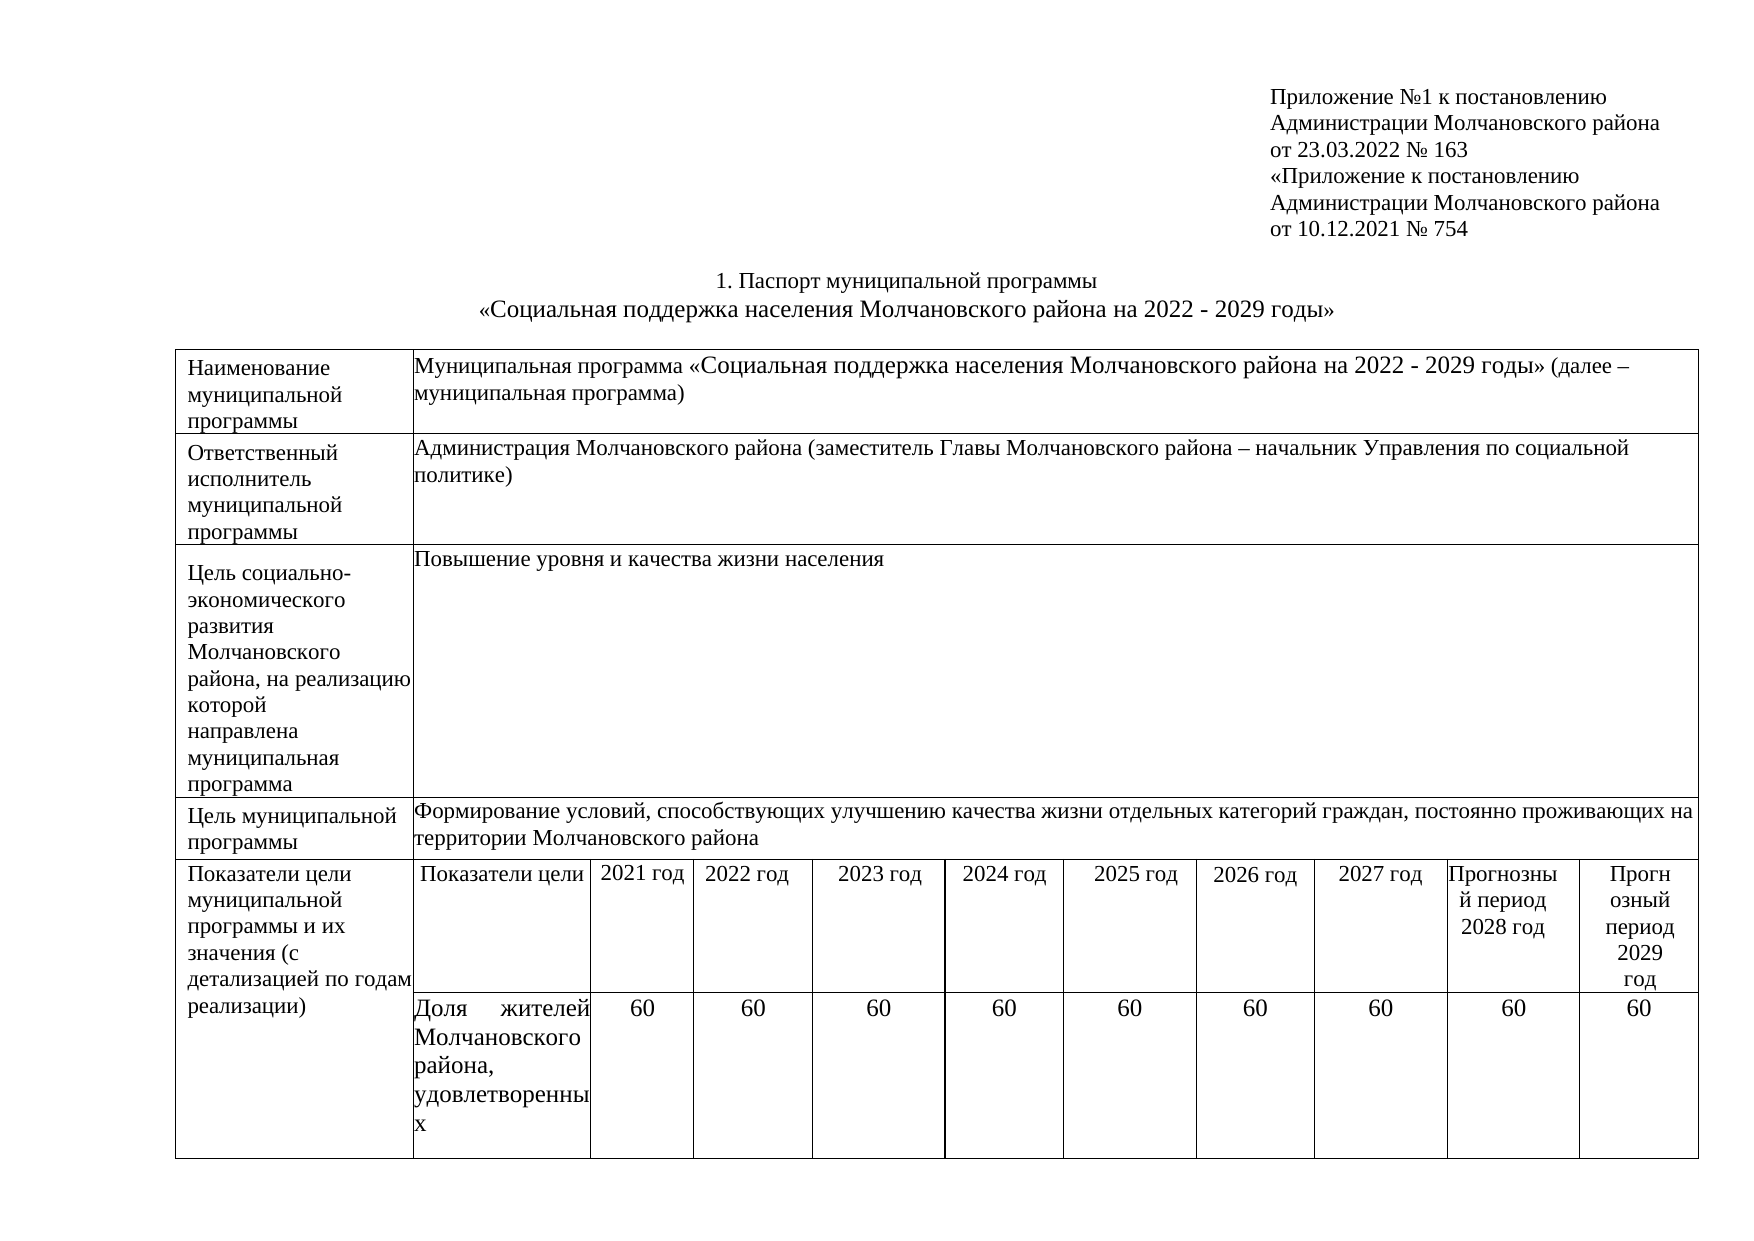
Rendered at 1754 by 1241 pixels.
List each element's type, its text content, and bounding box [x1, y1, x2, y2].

table_cell 60 [1197, 993, 1314, 1157]
table_cell 60 [1315, 993, 1447, 1157]
table_cell Формирование условий, способствующих улучшению качества жизни отдельных категорий граждан, постоянно проживающих на территории Молчановского района [414, 798, 1698, 859]
table_cell 60 [694, 993, 812, 1157]
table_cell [414, 993, 590, 1157]
text Приложение №1 к постановлению [1270, 83, 1695, 109]
table_cell 2023 год [813, 860, 944, 992]
table_cell 2021 год [591, 860, 693, 992]
table_header Муниципальная программа «Социальная поддержка населения Молчановского района на 2022 - 2029 годы» (далее – муниципальная программа) [414, 350, 1698, 433]
table_cell 60 [1580, 993, 1698, 1157]
table_cell Прогнозный период 2029 год [1580, 860, 1698, 992]
text «Социальная поддержка населения Молчановского района на 2022 - 2029 годы» [118, 294, 1695, 323]
table_cell Цель муниципальной программы [176, 798, 413, 859]
text Администрации Молчановского района [1270, 188, 1695, 215]
table_cell 2027 год [1315, 860, 1447, 992]
table_cell Прогнозный период 2028 год [1448, 860, 1579, 992]
table_cell Цель социально- экономического развития Молчановского района, на реализацию которой направлена муниципальная программа [176, 545, 413, 797]
table_cell Ответственный исполнитель муниципальной программы [176, 434, 413, 544]
table_cell 60 [1448, 993, 1579, 1157]
table_cell Показатели цели [414, 860, 590, 992]
table_cell 2026 год [1197, 860, 1314, 992]
table_cell 2024 год [946, 860, 1063, 992]
table_cell 2022 год [694, 860, 812, 992]
table_cell 60 [1064, 993, 1196, 1157]
table_cell 60 [946, 993, 1063, 1157]
table_cell 60 [591, 993, 693, 1157]
table_cell Повышение уровня и качества жизни населения [414, 545, 1698, 797]
table_cell Администрация Молчановского района (заместитель Главы Молчановского района – начальник Управления по социальной политике) [414, 434, 1698, 544]
table_cell Показатели цели муниципальной программы и их значения (с детализацией по годам реализации) [176, 860, 413, 1157]
table_cell 2025 год [1064, 860, 1196, 992]
table_header Наименование муниципальной программы [176, 350, 413, 433]
text Администрации Молчановского района от 23.03.2022 № 163 «Приложение к постановлению [1270, 109, 1695, 188]
text от 10.12.2021 № 754 [1270, 215, 1695, 241]
table_cell 60 [813, 993, 944, 1157]
text 1. Паспорт муниципальной программы [118, 268, 1695, 294]
